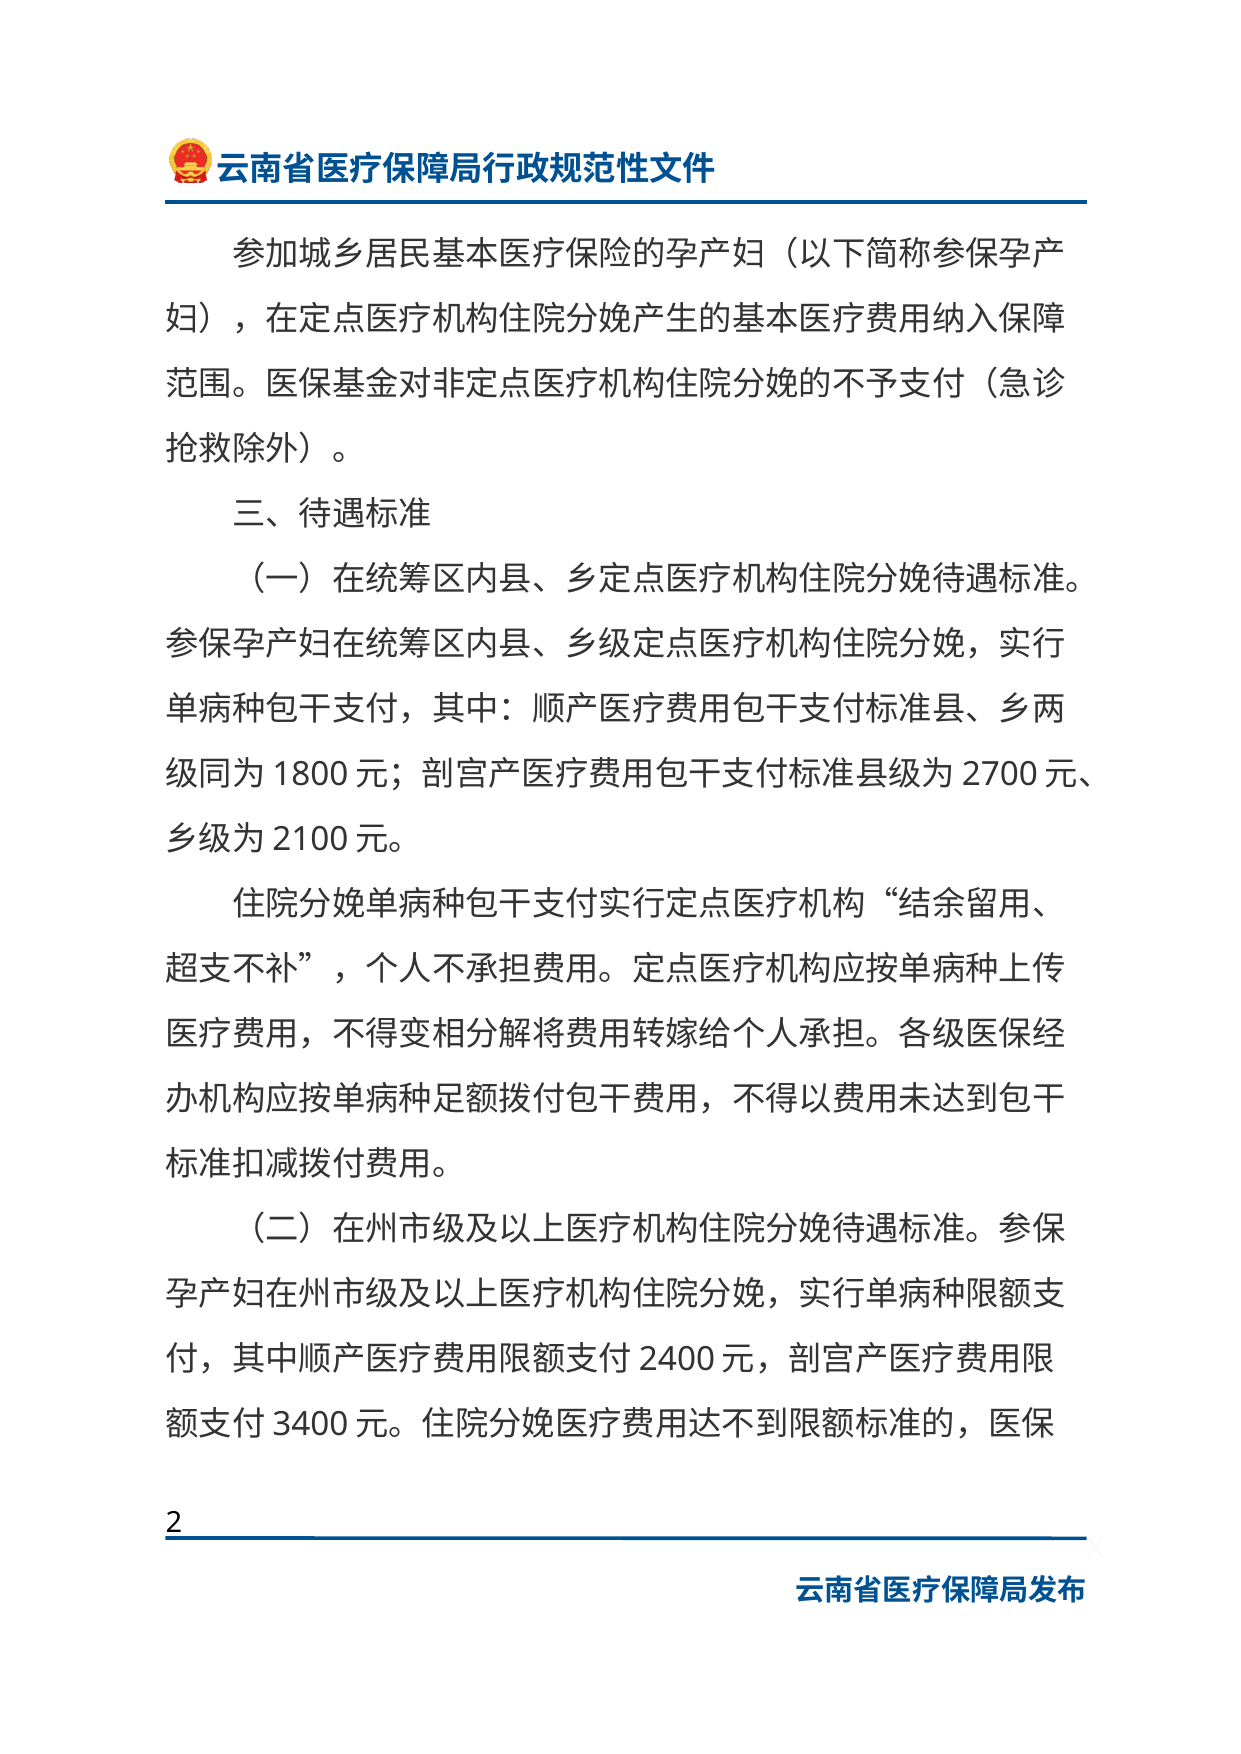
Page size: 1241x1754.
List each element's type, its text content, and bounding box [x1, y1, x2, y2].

text （二）在州市级及以上医疗机构住院分娩待遇标准。参保孕产妇在州市级及以上医疗机构住院分娩，实行单病种限额支付，其中顺产医疗费用限额支付2400元，剖宫产医疗费用限额支付3400元。住院分娩医疗费用达不到限额标准的，医保基金按实际费用支付；超出限额标准的，医保基金按限额支付，超出限额部分由个人负担。 [165, 1194, 1087, 1454]
text 三、待遇标准 [165, 479, 1087, 544]
text 参加城乡居民基本医疗保险的孕产妇（以下简称参保孕产妇），在定点医疗机构住院分娩产生的基本医疗费用纳入保障范围。医保基金对非定点医疗机构住院分娩的不予支付（急诊抢救除外）。 [165, 219, 1087, 479]
text 住院分娩单病种包干支付实行定点医疗机构“结余留用、超支不补”，个人不承担费用。定点医疗机构应按单病种上传医疗费用，不得变相分解将费用转嫁给个人承担。各级医保经办机构应按单病种足额拨付包干费用，不得以费用未达到包干标准扣减拨付费用。 [165, 869, 1087, 1194]
text （一）在统筹区内县、乡定点医疗机构住院分娩待遇标准。参保孕产妇在统筹区内县、乡级定点医疗机构住院分娩，实行单病种包干支付，其中：顺产医疗费用包干支付标准县、乡两级同为1800元；剖宫产医疗费用包干支付标准县级为2700元、乡级为2100元。 [165, 544, 1087, 869]
picture [165, 136, 216, 187]
